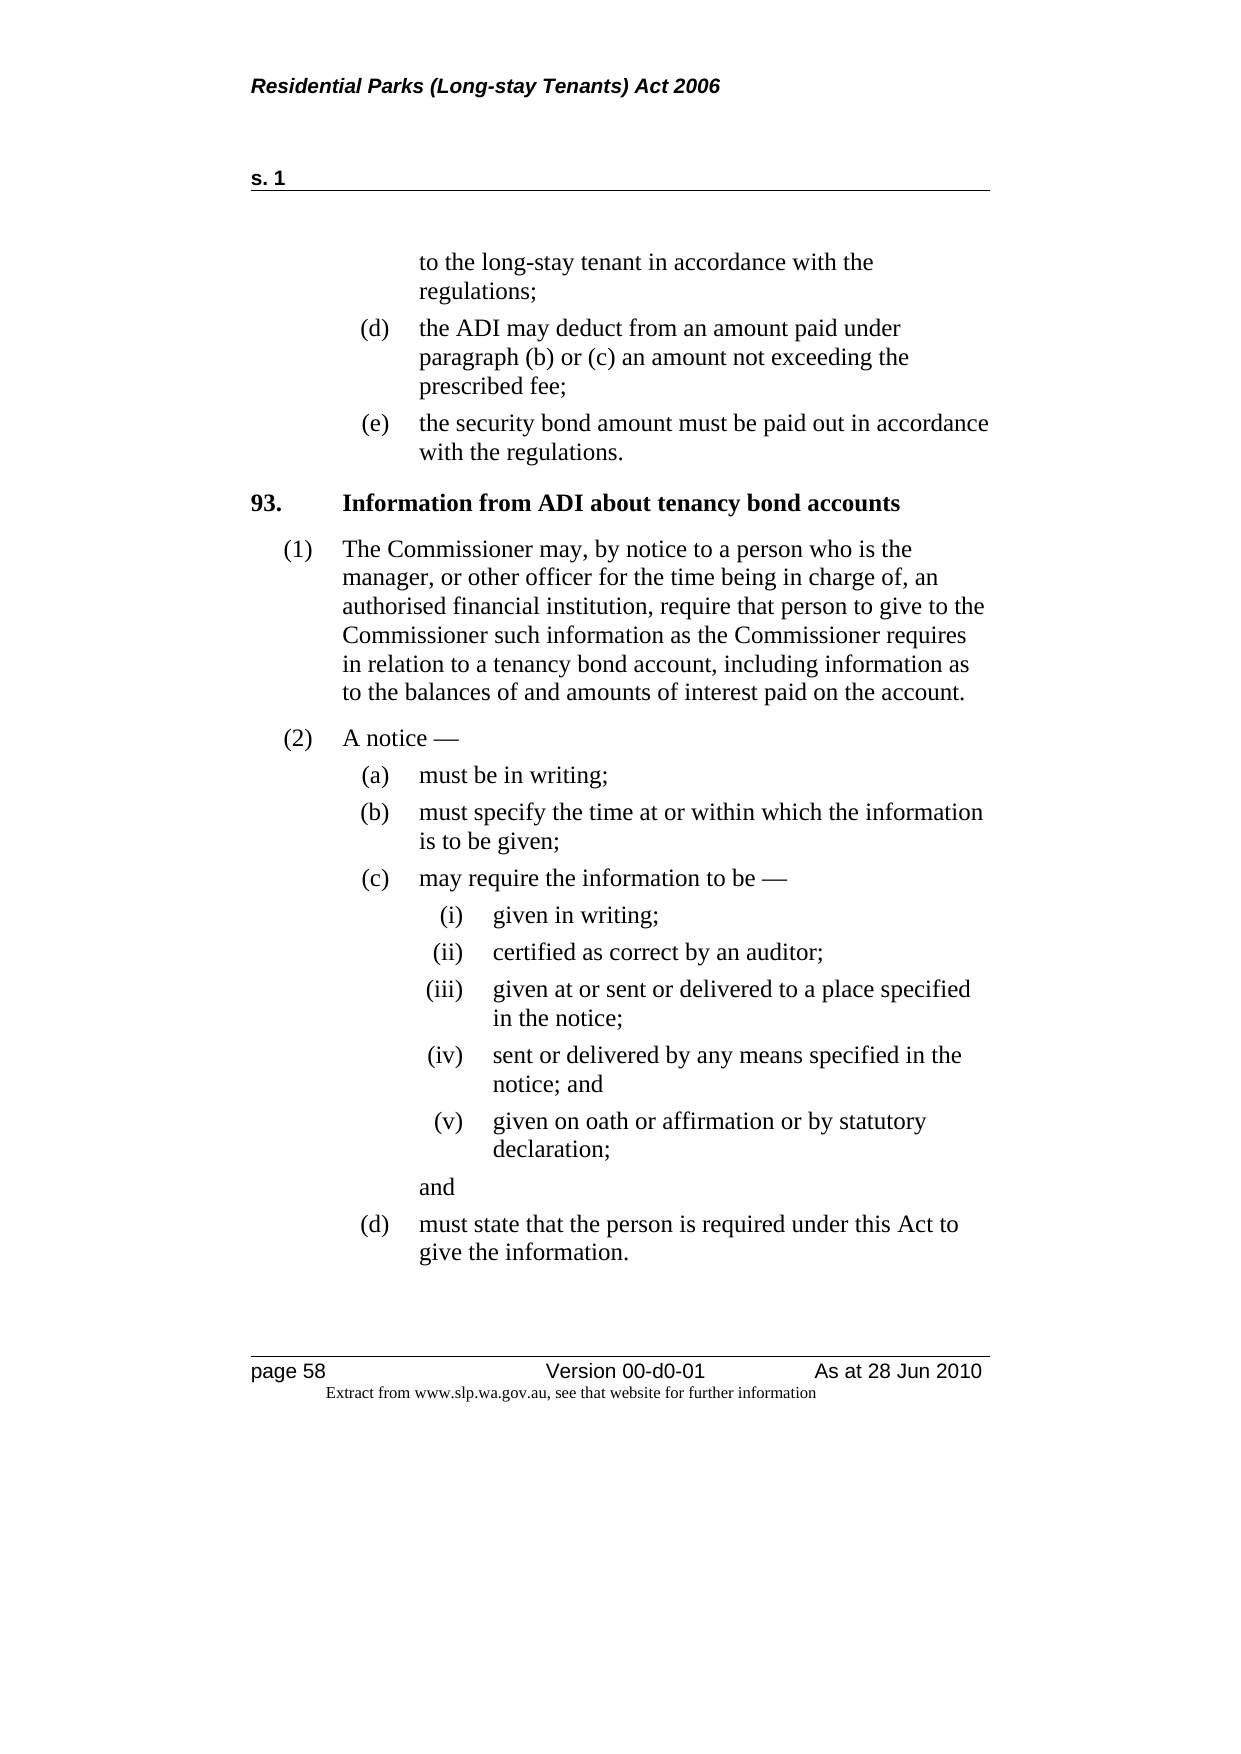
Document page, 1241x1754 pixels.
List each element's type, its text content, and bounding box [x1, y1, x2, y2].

text (v) given on oath or affirmation or by statutory declaration; [251, 1106, 990, 1163]
text (i) given in writing; [251, 900, 990, 929]
text (b) must specify the time at or within which the information is to be given; [251, 797, 990, 854]
text (ii) certified as correct by an auditor; [251, 937, 990, 966]
text (d) must state that the person is required under this Act to give the information. [251, 1209, 990, 1266]
text (2) A notice — [251, 723, 990, 752]
text (d) the ADI may deduct from an amount paid under paragraph (b) or (c) an amount not exceeding the prescribed fee; [251, 313, 990, 399]
text (iv) sent or delivered by any means specified in the notice; and [251, 1040, 990, 1097]
text (1) The Commissioner may, by notice to a person who is the manager, or other officer for the time being in charge of, an authorised financial institution, require that person to give to the Commissioner such information as the Commissioner requires in relation to a tenancy bond account, including information as to the balances of and amounts of interest paid on the account. [251, 534, 990, 706]
text and [251, 1172, 990, 1200]
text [251, 247, 990, 305]
text (c) may require the information to be — [251, 863, 990, 892]
text (a) must be in writing; [251, 760, 990, 789]
subtitle 93. Information from ADI about tenancy bond accounts [251, 488, 990, 517]
text (e) the security bond amount must be paid out in accordance with the regulations. [251, 408, 990, 465]
text (iii) given at or sent or delivered to a place specified in the notice; [251, 974, 990, 1032]
